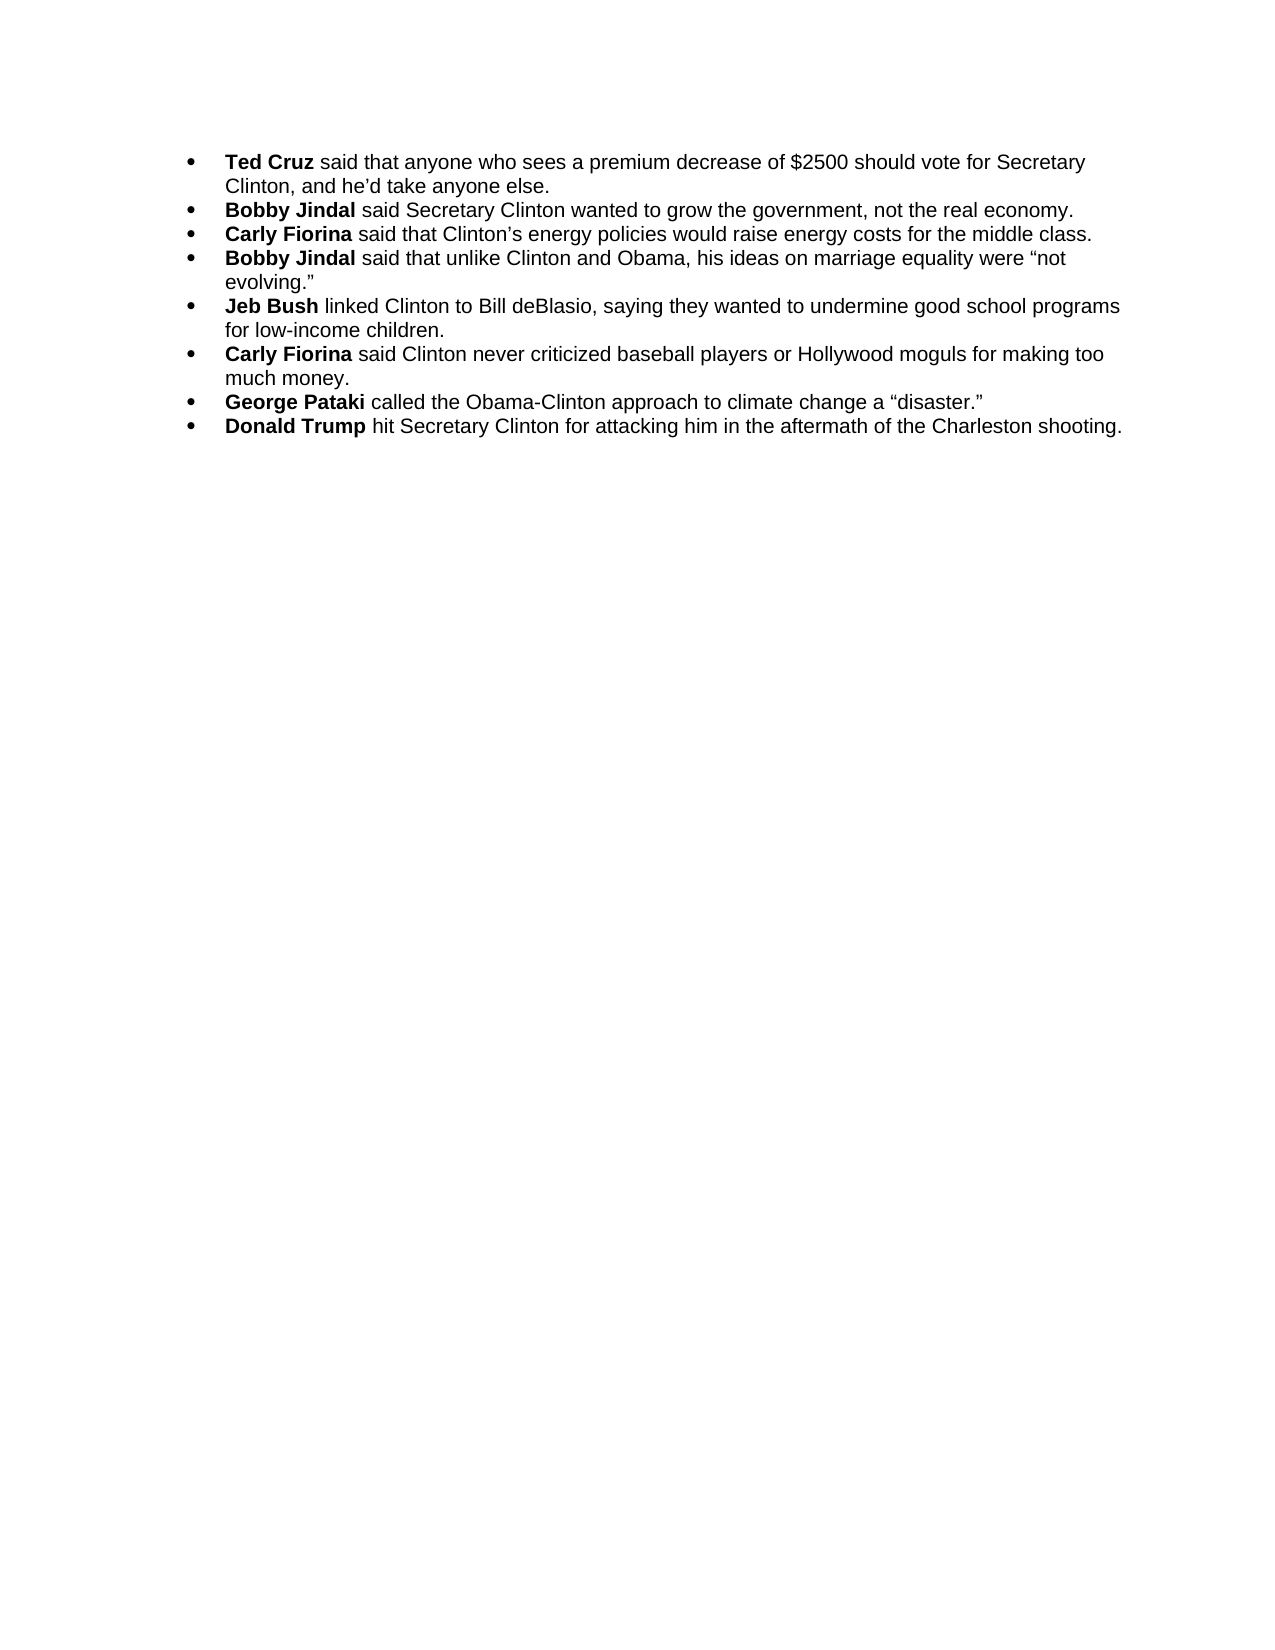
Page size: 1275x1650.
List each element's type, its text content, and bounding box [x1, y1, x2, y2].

list Donald Trump hit Secretary Clinton for attacking him in the aftermath of the Charleston shooting. [187, 414, 1125, 438]
list Bobby Jindal said that unlike Clinton and Obama, his ideas on marriage equality were “not evolving.” [187, 246, 1125, 294]
list Carly Fiorina said that Clinton’s energy policies would raise energy costs for the middle class. [187, 222, 1125, 246]
list Ted Cruz said that anyone who sees a premium decrease of $2500 should vote for Secretary Clinton, and he’d take anyone else. [187, 150, 1125, 198]
list Bobby Jindal said Secretary Clinton wanted to grow the government, not the real economy. [187, 198, 1125, 222]
list Jeb Bush linked Clinton to Bill deBlasio, saying they wanted to undermine good school programs for low-income children. [187, 294, 1125, 342]
list George Pataki called the Obama-Clinton approach to climate change a “disaster.” [187, 390, 1125, 414]
list Carly Fiorina said Clinton never criticized baseball players or Hollywood moguls for making too much money. [187, 342, 1125, 390]
